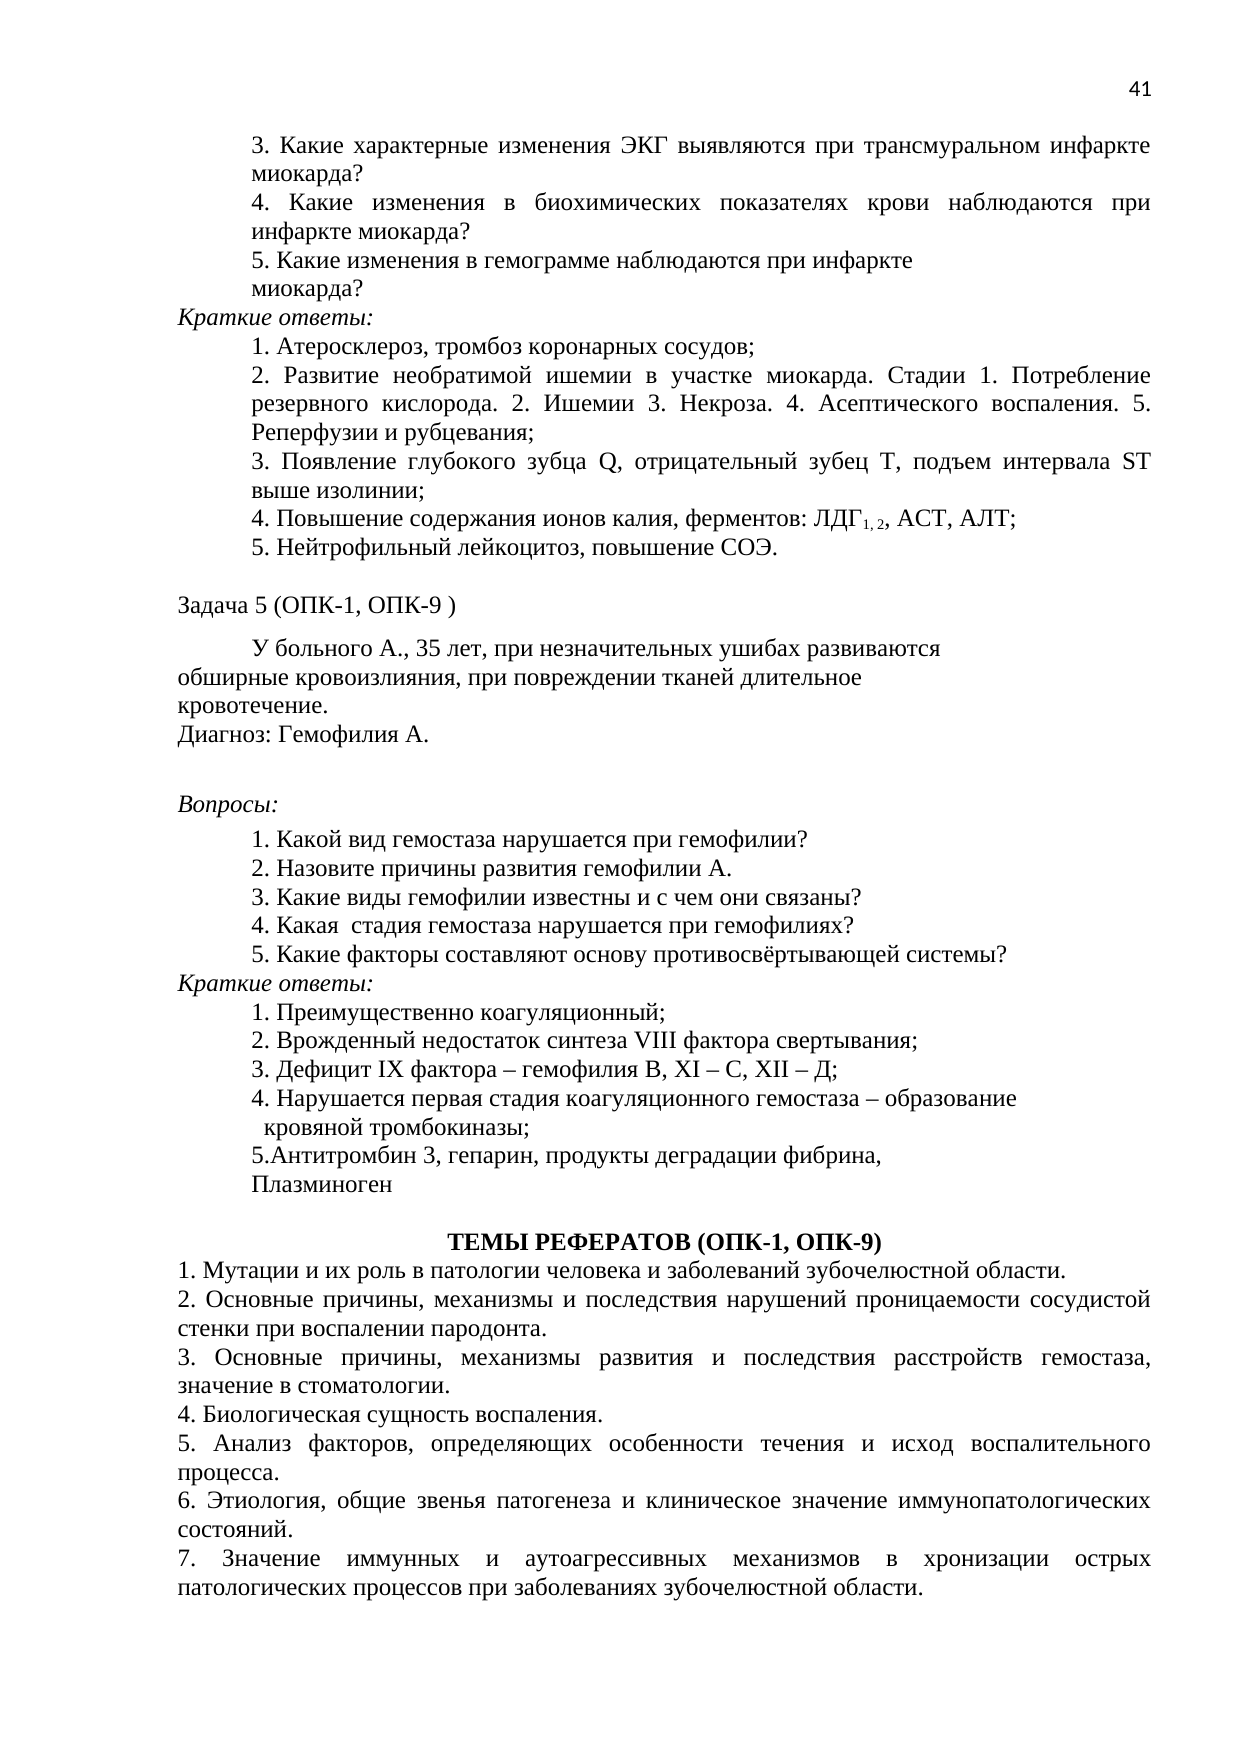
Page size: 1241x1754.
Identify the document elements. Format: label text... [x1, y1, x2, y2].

text 3. Какие виды гемофилии известны и с чем они связаны? [177, 882, 1152, 910]
text 2. Развитие необратимой ишемии в участке миокарда. Стадии 1. Потребление резервного кислорода. 2. Ишемии 3. Некроза. 4. Асептического воспаления. 5. Реперфузии и рубцевания; [251, 360, 1152, 446]
text 4. Какие изменения в биохимических показателях крови наблюдаются при инфаркте миокарда? [251, 187, 1152, 245]
text 5. Какие факторы составляют основу противосвёртывающей системы? [177, 939, 1152, 968]
text 1. Преимущественно коагуляционный; [177, 997, 1152, 1025]
text Вопросы: [177, 789, 1152, 818]
text 1. Какой вид гемостаза нарушается при гемофилии? [177, 824, 1152, 853]
text Плазминоген [177, 1169, 1152, 1198]
text 4. Какая стадия гемостаза нарушается при гемофилиях? [177, 910, 1152, 939]
text 3. Основные причины, механизмы развития и последствия расстройств гемостаза, значение в стоматологии. [177, 1342, 1152, 1399]
text 2. Врожденный недостаток синтеза VIII фактора свертывания; [177, 1025, 1152, 1054]
text 5. Анализ факторов, определяющих особенности течения и исход воспалительного процесса. [177, 1428, 1152, 1485]
text Краткие ответы: [177, 968, 1152, 997]
text 4. Нарушается первая стадия коагуляционного гемостаза – образование [251, 1083, 1152, 1112]
text 4. Биологическая сущность воспаления. [177, 1399, 1152, 1428]
text 5.Антитромбин 3, гепарин, продукты деградации фибрина, [177, 1140, 1152, 1169]
text 7. Значение иммунных и аутоагрессивных механизмов в хронизации острых патологических процессов при заболеваниях зубочелюстной области. [177, 1543, 1152, 1600]
text обширные кровоизлияния, при повреждении тканей длительное [177, 662, 1152, 690]
text 5. Нейтрофильный лейкоцитоз, повышение СОЭ. [177, 532, 1152, 561]
text 5. Какие изменения в гемограмме наблюдаются при инфаркте [177, 245, 1152, 273]
text кровотечение. [177, 690, 1152, 719]
text 3. Появление глубокого зубца Q, отрицательный зубец Т, подъем интервала SТ выше изолинии; [251, 446, 1152, 503]
text 4. Повышение содержания ионов калия, ферментов: ЛДГ1, 2, АСТ, АЛТ; [177, 503, 1152, 532]
text кровяной тромбокиназы; [251, 1112, 1152, 1140]
text 1. Мутации и их роль в патологии человека и заболеваний зубочелюстной области. [177, 1255, 1152, 1284]
text Краткие ответы: [177, 302, 1152, 331]
text миокарда? [177, 273, 1152, 302]
text 1. Атеросклероз, тромбоз коронарных сосудов; [177, 331, 1152, 360]
text Задача 5 (ОПК-1, ОПК-9 ) [177, 590, 1152, 618]
text 3. Дефицит IX фактора – гемофилия В, XI – С, XII – Д; [177, 1054, 1152, 1083]
text У больного А., 35 лет, при незначительных ушибах развиваются [177, 633, 1152, 662]
text 6. Этиология, общие звенья патогенеза и клиническое значение иммунопатологических состояний. [177, 1485, 1152, 1543]
text ТЕМЫ РЕФЕРАТОВ (ОПК-1, ОПК-9) [177, 1227, 1152, 1255]
text 2. Назовите причины развития гемофилии А. [177, 853, 1152, 882]
text Диагноз: Гемофилия А. [177, 719, 1152, 748]
text 2. Основные причины, механизмы и последствия нарушений проницаемости сосудистой стенки при воспалении пародонта. [177, 1284, 1152, 1342]
text 3. Какие характерные изменения ЭКГ выявляются при трансмуральном инфаркте миокарда? [251, 130, 1152, 187]
